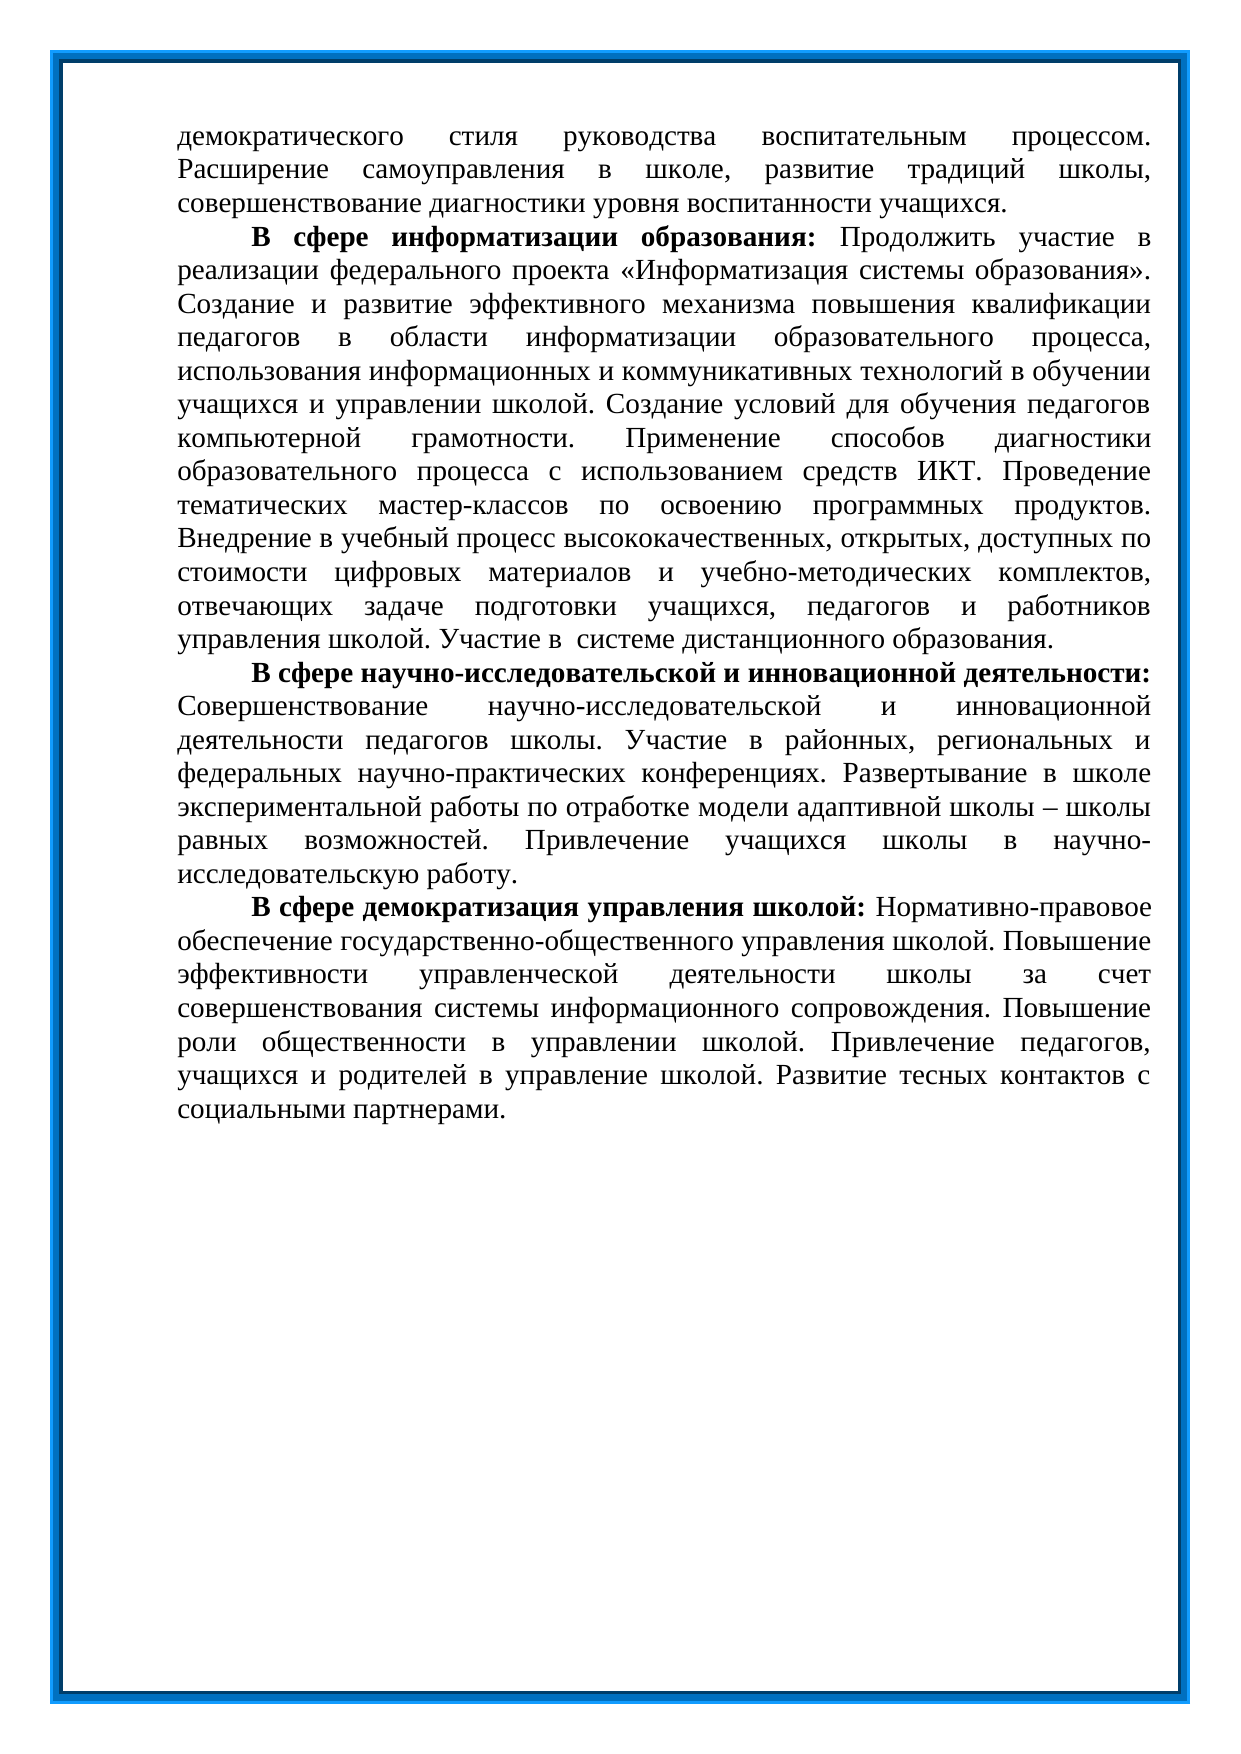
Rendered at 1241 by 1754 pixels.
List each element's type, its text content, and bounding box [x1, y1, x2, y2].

text В сфере демократизация управления школой: Нормативно-правовое обеспечение государственно-общественного управления школой. Повышение эффективности управленческой деятельности школы за счет совершенствования системы информационного сопровождения. Повышение роли общественности в управлении школой. Привлечение педагогов, учащихся и родителей в управление школой. Развитие тесных контактов с социальными партнерами. [177, 889, 1152, 1124]
text В сфере информатизации образования: Продолжить участие в реализации федерального проекта «Информатизация системы образования». Создание и развитие эффективного механизма повышения квалификации педагогов в области информатизации образовательного процесса, использования информационных и коммуникативных технологий в обучении учащихся и управлении школой. Создание условий для обучения педагогов компьютерной грамотности. Применение способов диагностики образовательного процесса с использованием средств ИКТ. Проведение тематических мастер-классов по освоению программных продуктов. Внедрение в учебный процесс высококачественных, открытых, доступных по стоимости цифровых материалов и учебно-методических комплектов, отвечающих задаче подготовки учащихся, педагогов и работников управления школой. Участие в системе дистанционного образования. [177, 219, 1152, 655]
text В сфере научно-исследовательской и инновационной деятельности: Совершенствование научно-исследовательской и инновационной деятельности педагогов школы. Участие в районных, региональных и федеральных научно-практических конференциях. Развертывание в школе экспериментальной работы по отработке модели адаптивной школы – школы равных возможностей. Привлечение учащихся школы в научно-исследовательскую работу. [177, 655, 1152, 889]
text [177, 118, 1152, 219]
